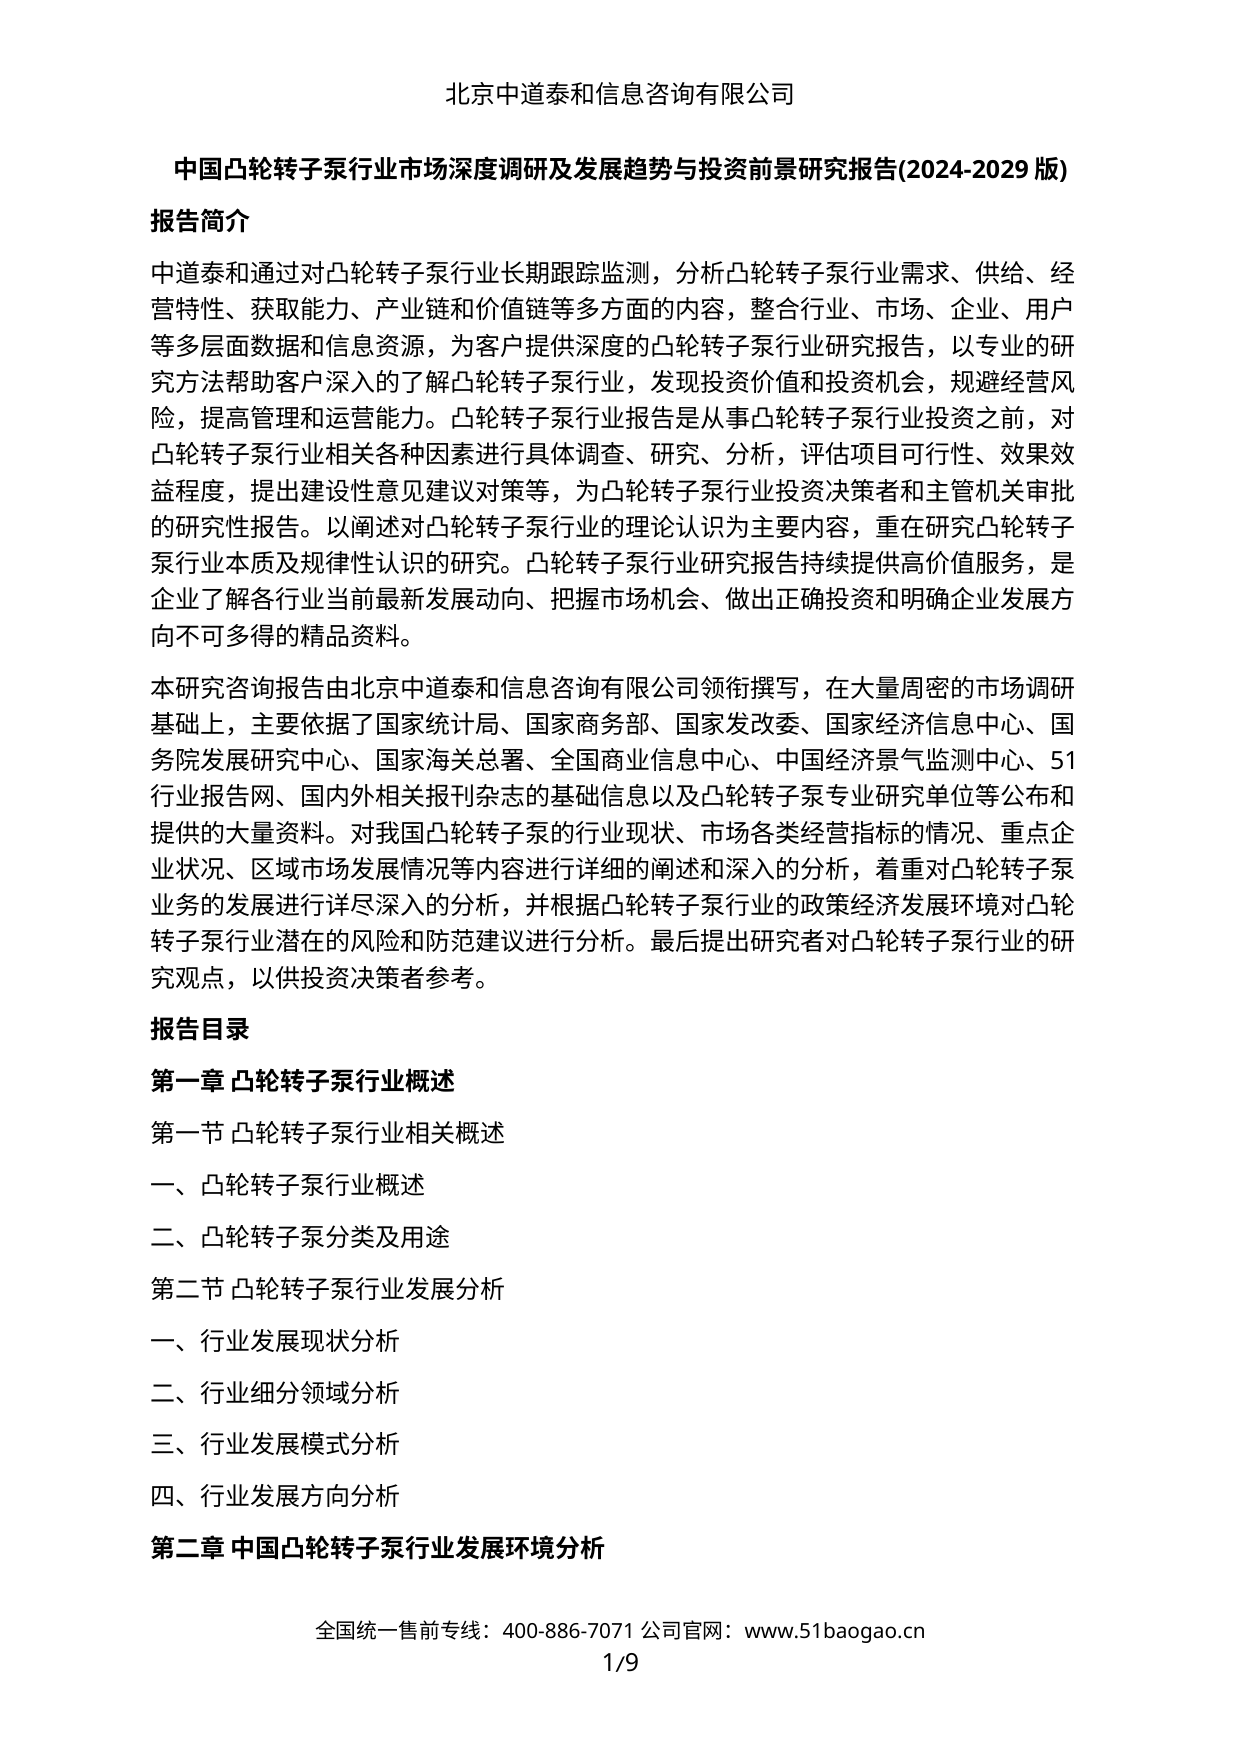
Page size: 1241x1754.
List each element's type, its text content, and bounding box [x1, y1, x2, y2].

text 第二节 凸轮转子泵行业发展分析 [150, 1269, 1090, 1306]
text 本研究咨询报告由北京中道泰和信息咨询有限公司领衔撰写，在大量周密的市场调研基础上，主要依据了国家统计局、国家商务部、国家发改委、国家经济信息中心、国务院发展研究中心、国家海关总署、全国商业信息中心、中国经济景气监测中心、51行业报告网、国内外相关报刊杂志的基础信息以及凸轮转子泵专业研究单位等公布和提供的大量资料。对我国凸轮转子泵的行业现状、市场各类经营指标的情况、重点企业状况、区域市场发展情况等内容进行详细的阐述和深入的分析，着重对凸轮转子泵业务的发展进行详尽深入的分析，并根据凸轮转子泵行业的政策经济发展环境对凸轮转子泵行业潜在的风险和防范建议进行分析。最后提出研究者对凸轮转子泵行业的研究观点，以供投资决策者参考。 [150, 668, 1090, 994]
text 第一章 凸轮转子泵行业概述 [150, 1062, 1090, 1098]
text 一、凸轮转子泵行业概述 [150, 1166, 1090, 1202]
text 中道泰和通过对凸轮转子泵行业长期跟踪监测，分析凸轮转子泵行业需求、供给、经营特性、获取能力、产业链和价值链等多方面的内容，整合行业、市场、企业、用户等多层面数据和信息资源，为客户提供深度的凸轮转子泵行业研究报告，以专业的研究方法帮助客户深入的了解凸轮转子泵行业，发现投资价值和投资机会，规避经营风险，提高管理和运营能力。凸轮转子泵行业报告是从事凸轮转子泵行业投资之前，对凸轮转子泵行业相关各种因素进行具体调查、研究、分析，评估项目可行性、效果效益程度，提出建设性意见建议对策等，为凸轮转子泵行业投资决策者和主管机关审批的研究性报告。以阐述对凸轮转子泵行业的理论认识为主要内容，重在研究凸轮转子泵行业本质及规律性认识的研究。凸轮转子泵行业研究报告持续提供高价值服务，是企业了解各行业当前最新发展动向、把握市场机会、做出正确投资和明确企业发展方向不可多得的精品资料。 [150, 254, 1090, 652]
text 二、行业细分领域分析 [150, 1373, 1090, 1409]
text 二、凸轮转子泵分类及用途 [150, 1217, 1090, 1254]
text 报告目录 [150, 1010, 1090, 1046]
text 一、行业发展现状分析 [150, 1321, 1090, 1357]
text 中国凸轮转子泵行业市场深度调研及发展趋势与投资前景研究报告(2024-2029版) [150, 150, 1090, 186]
text 报告简介 [150, 202, 1090, 238]
text 三、行业发展模式分析 [150, 1425, 1090, 1461]
text 四、行业发展方向分析 [150, 1477, 1090, 1513]
text 第二章 中国凸轮转子泵行业发展环境分析 [150, 1529, 1090, 1565]
text 第一节 凸轮转子泵行业相关概述 [150, 1114, 1090, 1150]
